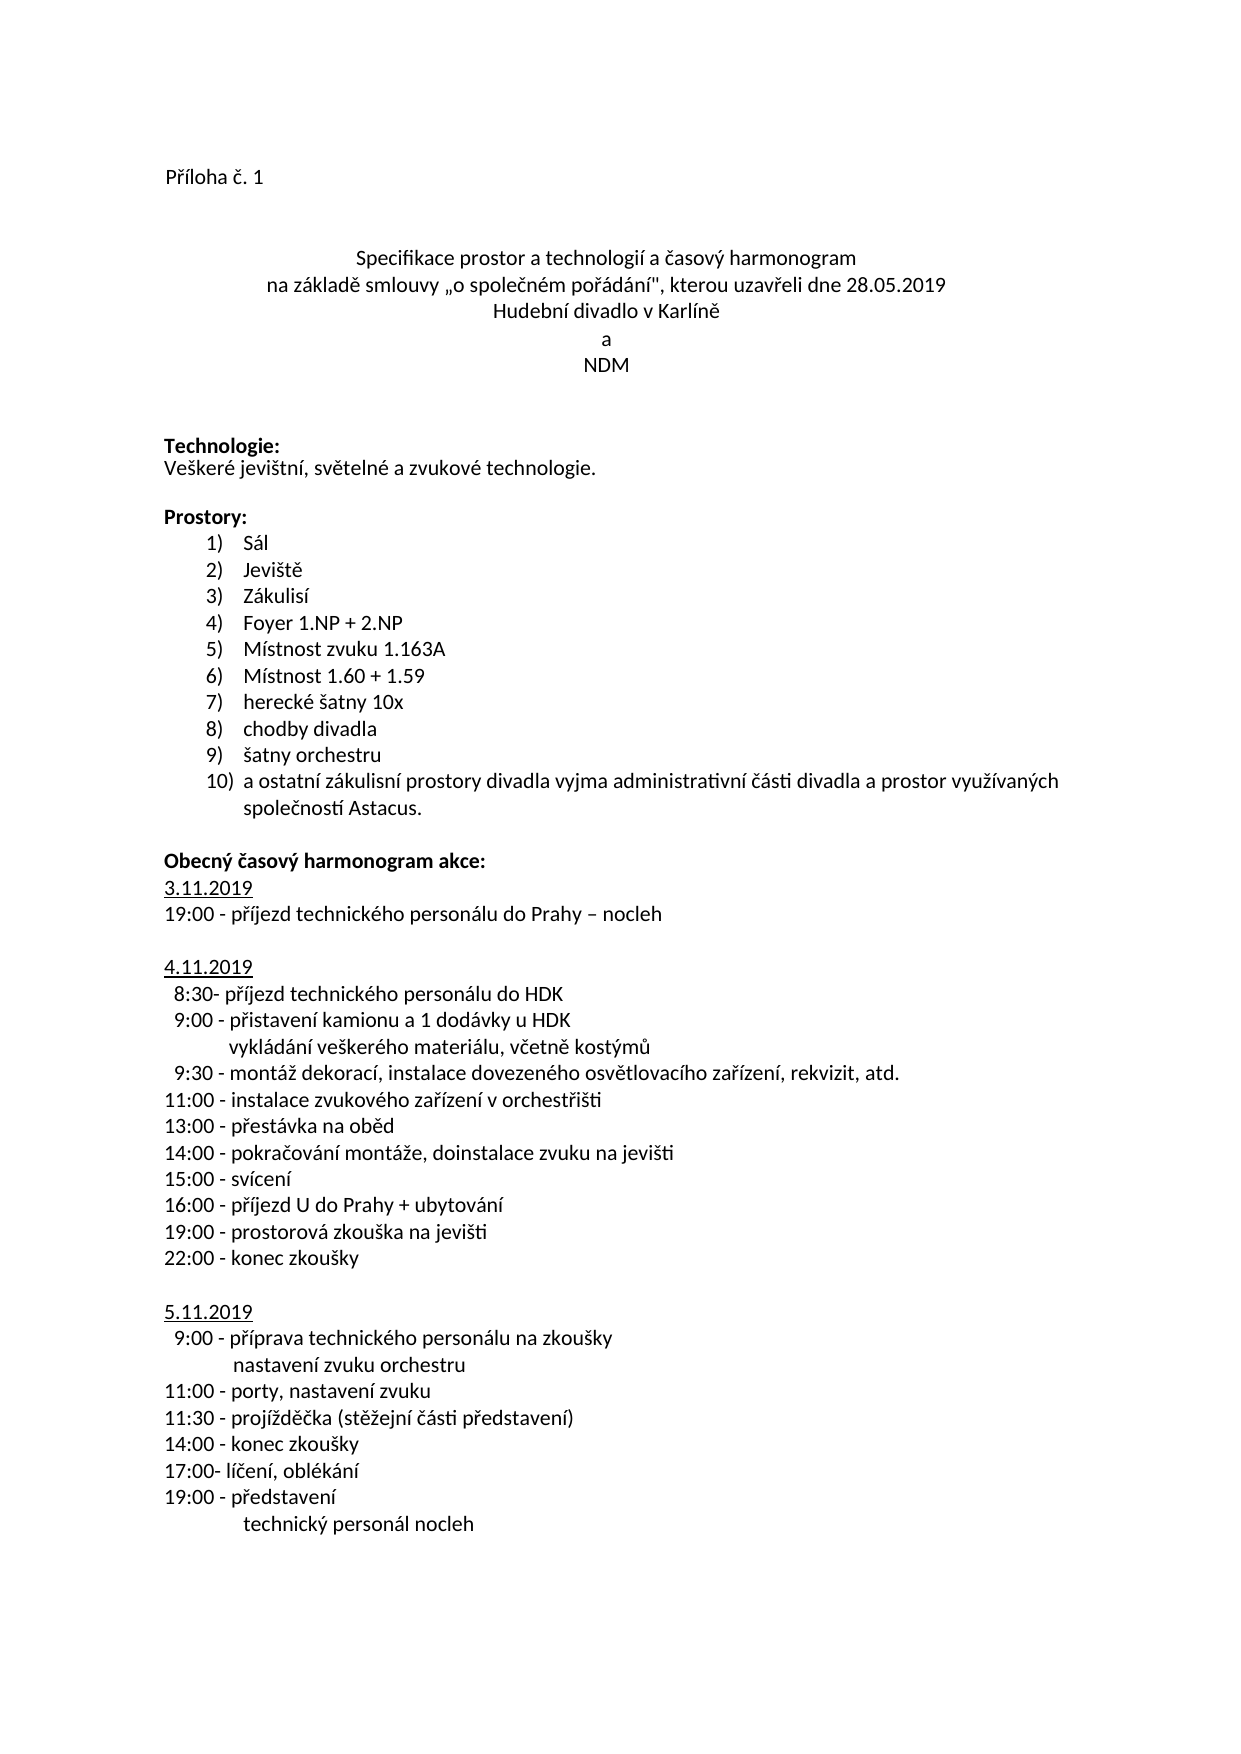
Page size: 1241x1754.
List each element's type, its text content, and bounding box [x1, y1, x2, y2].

list a ostatní zákulisní prostory divadla vyjma administrativní části divadla a prostor využívaných společností Astacus. [206, 768, 1063, 821]
text 9:00 - přistavení kamionu a 1 dodávky u HDK [164, 1007, 1063, 1033]
text 3.11.2019 [164, 874, 1063, 901]
text 9:00 - příprava technického personálu na zkoušky [164, 1325, 1063, 1351]
text technický personál nocleh [243, 1510, 1063, 1536]
subtitle Prostory: [164, 503, 1063, 530]
subtitle Obecný časový harmonogram akce: [164, 848, 1063, 874]
text Veškeré jevištní, světelné a zvukové technologie. [164, 458, 1063, 480]
text 4.11.2019 [164, 954, 1063, 980]
text 14:00 - pokračování montáže, doinstalace zvuku na jevišti 15:00 - svícení [164, 1139, 1063, 1192]
text Specifikace prostor a technologií a časový harmonogram na základě smlouvy „o společném pořádání", kterou uzavřeli dne 28.05.2019 [164, 243, 1049, 297]
text 14:00 - konec zkoušky 17:00- líčení, oblékání 19:00 - představení [164, 1431, 372, 1510]
text NDM [164, 355, 1049, 377]
list Sál [206, 530, 1063, 556]
text Hudební divadlo v Karlíně a [164, 297, 1049, 351]
subtitle Technologie: [164, 437, 1063, 458]
text 19:00 - příjezd technického personálu do Prahy – nocleh [164, 901, 1063, 927]
text 11:00 - instalace zvukového zařízení v orchestřišti 13:00 - přestávka na oběd [164, 1086, 1063, 1139]
list Zákulisí [206, 583, 1063, 609]
list Místnost 1.60 + 1.59 [206, 662, 1063, 688]
list Foyer 1.NP + 2.NP [206, 609, 1063, 636]
text 5.11.2019 [164, 1298, 1063, 1325]
text Příloha č. 1 [165, 167, 264, 189]
text 8:30- příjezd technického personálu do HDK [164, 980, 1063, 1007]
text 9:30 - montáž dekorací, instalace dovezeného osvětlovacího zařízení, rekvizit, atd. [164, 1059, 903, 1086]
list herecké šatny 10x [206, 688, 1063, 715]
text vykládání veškerého materiálu, včetně kostýmů [164, 1033, 903, 1059]
list chodby divadla [206, 715, 1063, 741]
text 16:00 - příjezd U do Prahy + ubytování 19:00 - prostorová zkouška na jevišti 22:00 - konec zkoušky [164, 1192, 1063, 1271]
list šatny orchestru [206, 741, 1063, 768]
list Místnost zvuku 1.163A [206, 636, 1063, 662]
text nastavení zvuku orchestru 11:00 - porty, nastavení zvuku 11:30 - projížděčka (stěžejní části představení) [164, 1351, 1063, 1431]
list Jeviště [206, 556, 1063, 583]
